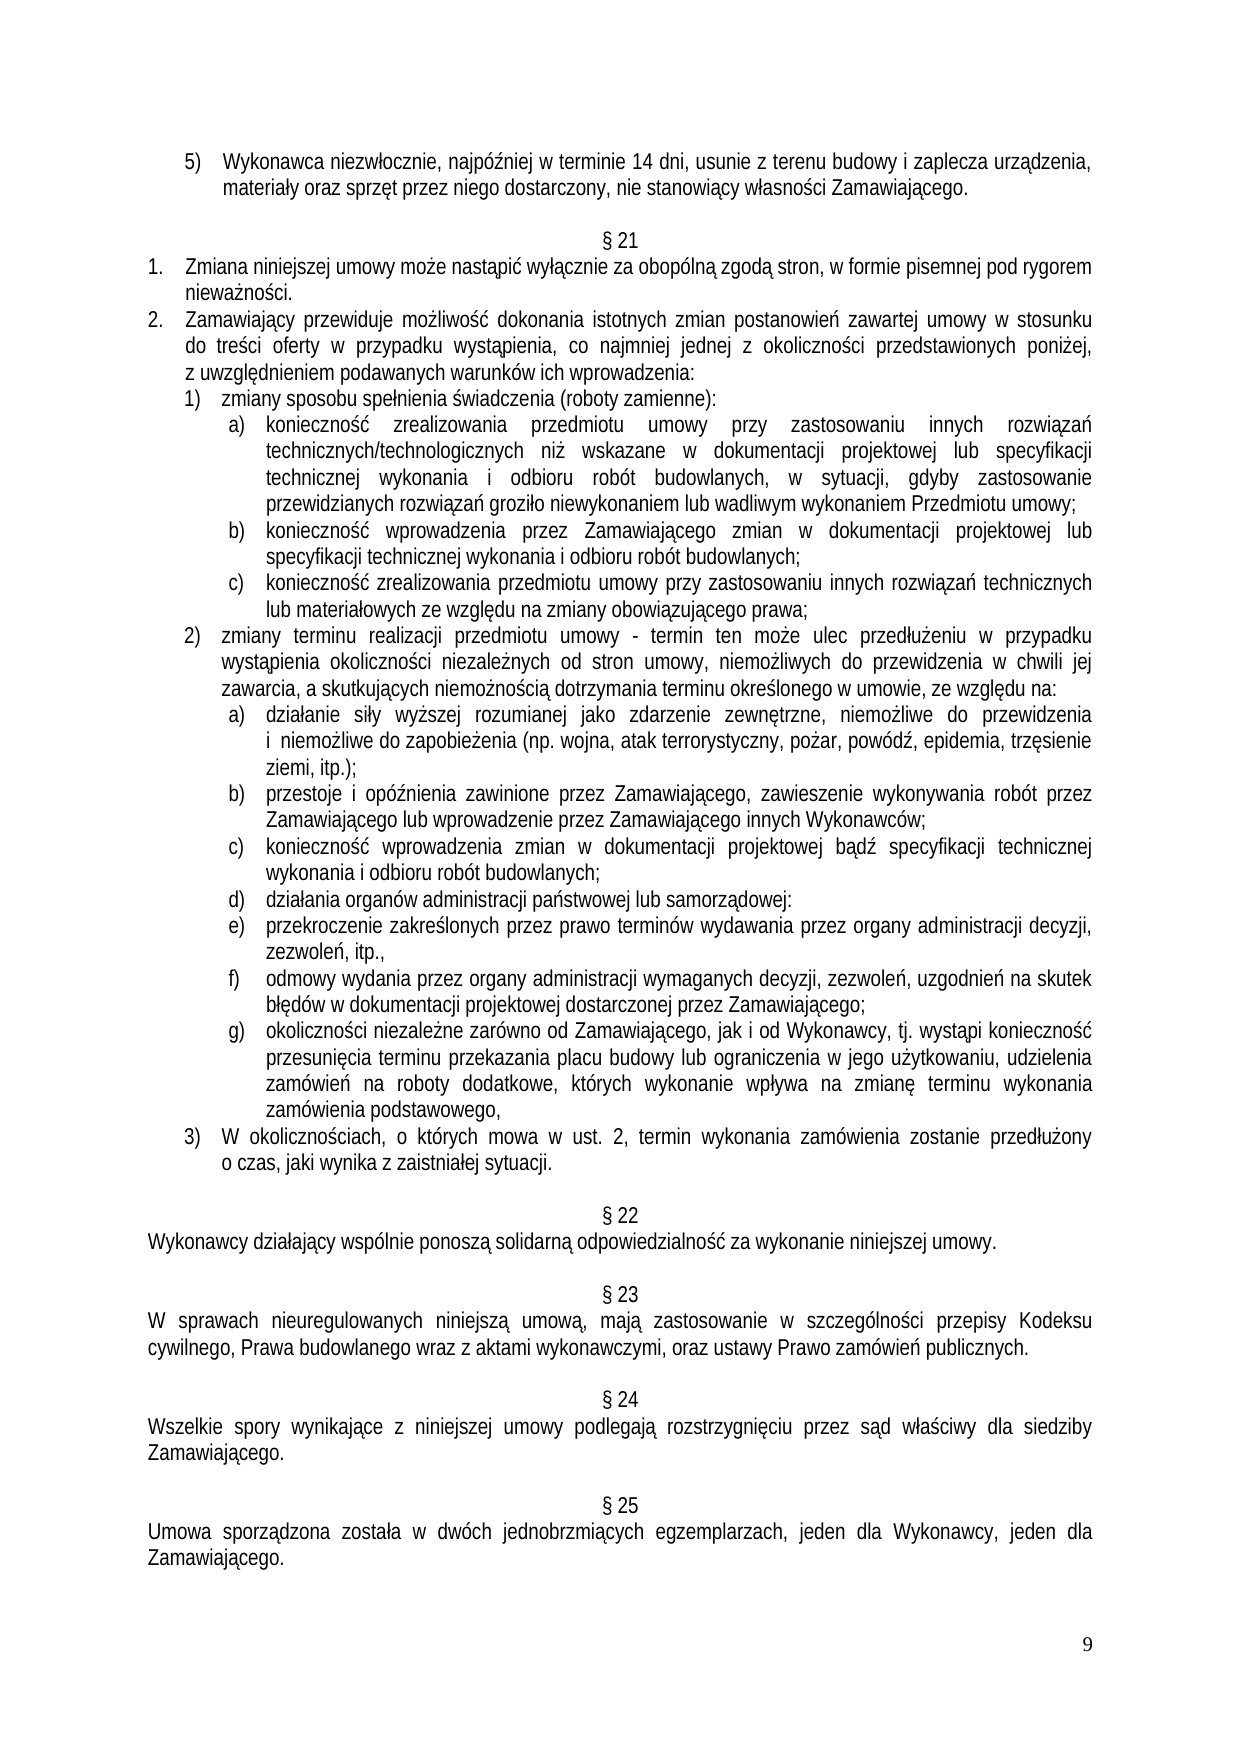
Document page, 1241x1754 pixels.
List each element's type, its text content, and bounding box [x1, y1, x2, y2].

text § 24 [148, 1386, 1093, 1413]
list przekroczenie zakreślonych przez prawo terminów wydawania przez organy administracji decyzji, zezwoleń, itp., [228, 912, 1093, 964]
list okoliczności niezależne zarówno od Zamawiającego, jak i od Wykonawcy, tj. wystąpi konieczność przesunięcia terminu przekazania placu budowy lub ograniczenia w jego użytkowaniu, udzielenia zamówień na roboty dodatkowe, których wykonanie wpływa na zmianę terminu wykonania zamówienia podstawowego, [228, 1017, 1093, 1123]
text Wszelkie spory wynikające z niniejszej umowy podlegają rozstrzygnięciu przez sąd właściwy dla siedziby Zamawiającego. [148, 1413, 1093, 1465]
list przestoje i opóźnienia zawinione przez Zamawiającego, zawieszenie wykonywania robót przez Zamawiającego lub wprowadzenie przez Zamawiającego innych Wykonawców; [228, 780, 1093, 833]
list zmiany terminu realizacji przedmiotu umowy - termin ten może ulec przedłużeniu w przypadku wystąpienia okoliczności niezależnych od stron umowy, niemożliwych do przewidzenia w chwili jej zawarcia, a skutkujących niemożnością dotrzymania terminu określonego w umowie, ze względu na: [184, 622, 1093, 701]
text § 21 [148, 227, 1093, 253]
text Wykonawcy działający wspólnie ponoszą solidarną odpowiedzialność za wykonanie niniejszej umowy. [148, 1228, 1093, 1254]
list W okolicznościach, o których mowa w ust. 2, termin wykonania zamówienia zostanie przedłużony o czas, jaki wynika z zaistniałej sytuacji. [184, 1123, 1093, 1175]
list Zmiana niniejszej umowy może nastąpić wyłącznie za obopólną zgodą stron, w formie pisemnej pod rygorem nieważności. [148, 253, 1093, 306]
list działanie siły wyższej rozumianej jako zdarzenie zewnętrzne, niemożliwe do przewidzenia i niemożliwe do zapobieżenia (np. wojna, atak terrorystyczny, pożar, powódź, epidemia, trzęsienie ziemi, itp.); [228, 701, 1093, 780]
list Wykonawca niezwłocznie, najpóźniej w terminie 14 dni, usunie z terenu budowy i zaplecza urządzenia, materiały oraz sprzęt przez niego dostarczony, nie stanowiący własności Zamawiającego. [184, 148, 1093, 200]
list Zamawiający przewiduje możliwość dokonania istotnych zmian postanowień zawartej umowy w stosunku do treści oferty w przypadku wystąpienia, co najmniej jednej z okoliczności przedstawionych poniżej, z uwzględnieniem podawanych warunków ich wprowadzenia: [148, 306, 1093, 385]
list konieczność zrealizowania przedmiotu umowy przy zastosowaniu innych rozwiązań technicznych/technologicznych niż wskazane w dokumentacji projektowej lub specyfikacji technicznej wykonania i odbioru robót budowlanych, w sytuacji, gdyby zastosowanie przewidzianych rozwiązań groziło niewykonaniem lub wadliwym wykonaniem Przedmiotu umowy; [228, 411, 1093, 517]
list odmowy wydania przez organy administracji wymaganych decyzji, zezwoleń, uzgodnień na skutek błędów w dokumentacji projektowej dostarczonej przez Zamawiającego; [228, 964, 1093, 1017]
text § 23 [148, 1281, 1093, 1307]
list konieczność wprowadzenia przez Zamawiającego zmian w dokumentacji projektowej lub specyfikacji technicznej wykonania i odbioru robót budowlanych; [228, 517, 1093, 569]
text Umowa sporządzona została w dwóch jednobrzmiących egzemplarzach, jeden dla Wykonawcy, jeden dla Zamawiającego. [148, 1518, 1093, 1571]
list konieczność zrealizowania przedmiotu umowy przy zastosowaniu innych rozwiązań technicznych lub materiałowych ze względu na zmiany obowiązującego prawa; [228, 569, 1093, 622]
text W sprawach nieuregulowanych niniejszą umową, mają zastosowanie w szczególności przepisy Kodeksu cywilnego, Prawa budowlanego wraz z aktami wykonawczymi, oraz ustawy Prawo zamówień publicznych. [148, 1307, 1093, 1360]
text § 22 [148, 1202, 1093, 1228]
list konieczność wprowadzenia zmian w dokumentacji projektowej bądź specyfikacji technicznej wykonania i odbioru robót budowlanych; [228, 833, 1093, 886]
list zmiany sposobu spełnienia świadczenia (roboty zamienne): [184, 385, 1093, 411]
list działania organów administracji państwowej lub samorządowej: [228, 886, 1093, 912]
text § 25 [148, 1492, 1093, 1518]
